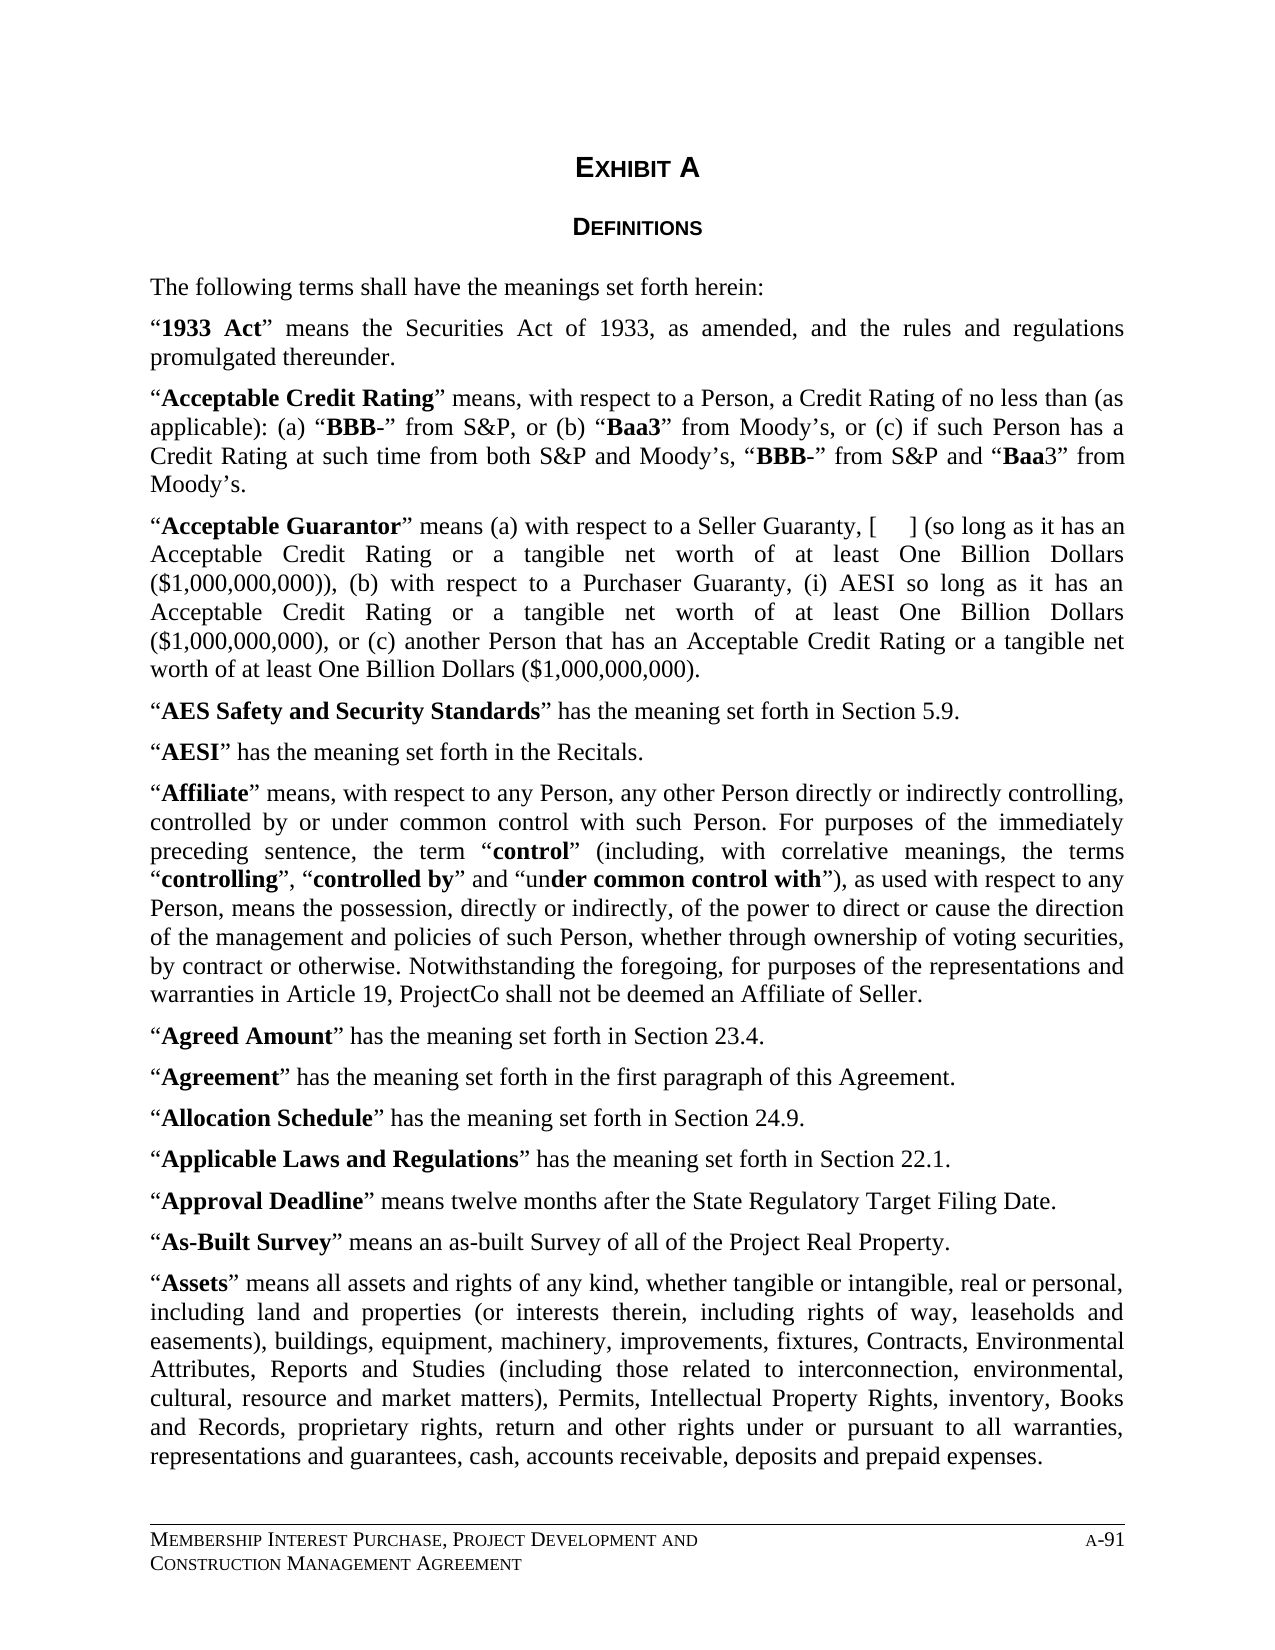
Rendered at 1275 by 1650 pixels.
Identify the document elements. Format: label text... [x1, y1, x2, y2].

text “Acceptable Credit Rating” means, with respect to a Person, a Credit Rating of no less than (as applicable): (a) “BBB-” from S&P, or (b) “Baa3” from Moody’s, or (c) if such Person has a Credit Rating at such time from both S&P and Moody’s, “BBB-” from S&P and “Baa3” from Moody’s. [150, 383, 1125, 498]
text “1933 Act” means the Securities Act of 1933, as amended, and the rules and regulations promulgated thereunder. [150, 313, 1125, 371]
text “Acceptable Guarantor” means (a) with respect to a Seller Guaranty, [ ] (so long as it has an Acceptable Credit Rating or a tangible net worth of at least One Billion Dollars ($1,000,000,000)), (b) with respect to a Purchaser Guaranty, (i) AESI so long as it has an Acceptable Credit Rating or a tangible net worth of at least One Billion Dollars ($1,000,000,000), or (c) another Person that has an Acceptable Credit Rating or a tangible net worth of at least One Billion Dollars ($1,000,000,000). [150, 511, 1125, 683]
text “As-Built Survey” means an as-built Survey of all of the Project Real Property. [150, 1227, 1125, 1256]
text “Allocation Schedule” has the meaning set forth in Section 24.9. [150, 1103, 1125, 1132]
text Exhibit A [150, 150, 1125, 183]
text “Approval Deadline” means twelve months after the State Regulatory Target Filing Date. [150, 1186, 1125, 1214]
text The following terms shall have the meanings set forth herein: [150, 272, 1125, 301]
text “Applicable Laws and Regulations” has the meaning set forth in Section 22.1. [150, 1144, 1125, 1173]
text “AESI” has the meaning set forth in the Recitals. [150, 737, 1125, 766]
text “Agreement” has the meaning set forth in the first paragraph of this Agreement. [150, 1062, 1125, 1091]
text Definitions [150, 212, 1125, 241]
text “Affiliate” means, with respect to any Person, any other Person directly or indirectly controlling, controlled by or under common control with such Person. For purposes of the immediately preceding sentence, the term “control” (including, with correlative meanings, the terms “controlling”, “controlled by” and “under common control with”), as used with respect to any Person, means the possession, directly or indirectly, of the power to direct or cause the direction of the management and policies of such Person, whether through ownership of voting securities, by contract or otherwise. Notwithstanding the foregoing, for purposes of the representations and warranties in Article 19, ProjectCo shall not be deemed an Affiliate of Seller. [150, 778, 1125, 1008]
text “Agreed Amount” has the meaning set forth in Section 23.4. [150, 1021, 1125, 1049]
text “AES Safety and Security Standards” has the meaning set forth in Section 5.9. [150, 696, 1125, 724]
text “Assets” means all assets and rights of any kind, whether tangible or intangible, real or personal, including land and properties (or interests therein, including rights of way, leaseholds and easements), buildings, equipment, machinery, improvements, fixtures, Contracts, Environmental Attributes, Reports and Studies (including those related to interconnection, environmental, cultural, resource and market matters), Permits, Intellectual Property Rights, inventory, Books and Records, proprietary rights, return and other rights under or pursuant to all warranties, representations and guarantees, cash, accounts receivable, deposits and prepaid expenses. [150, 1268, 1125, 1469]
